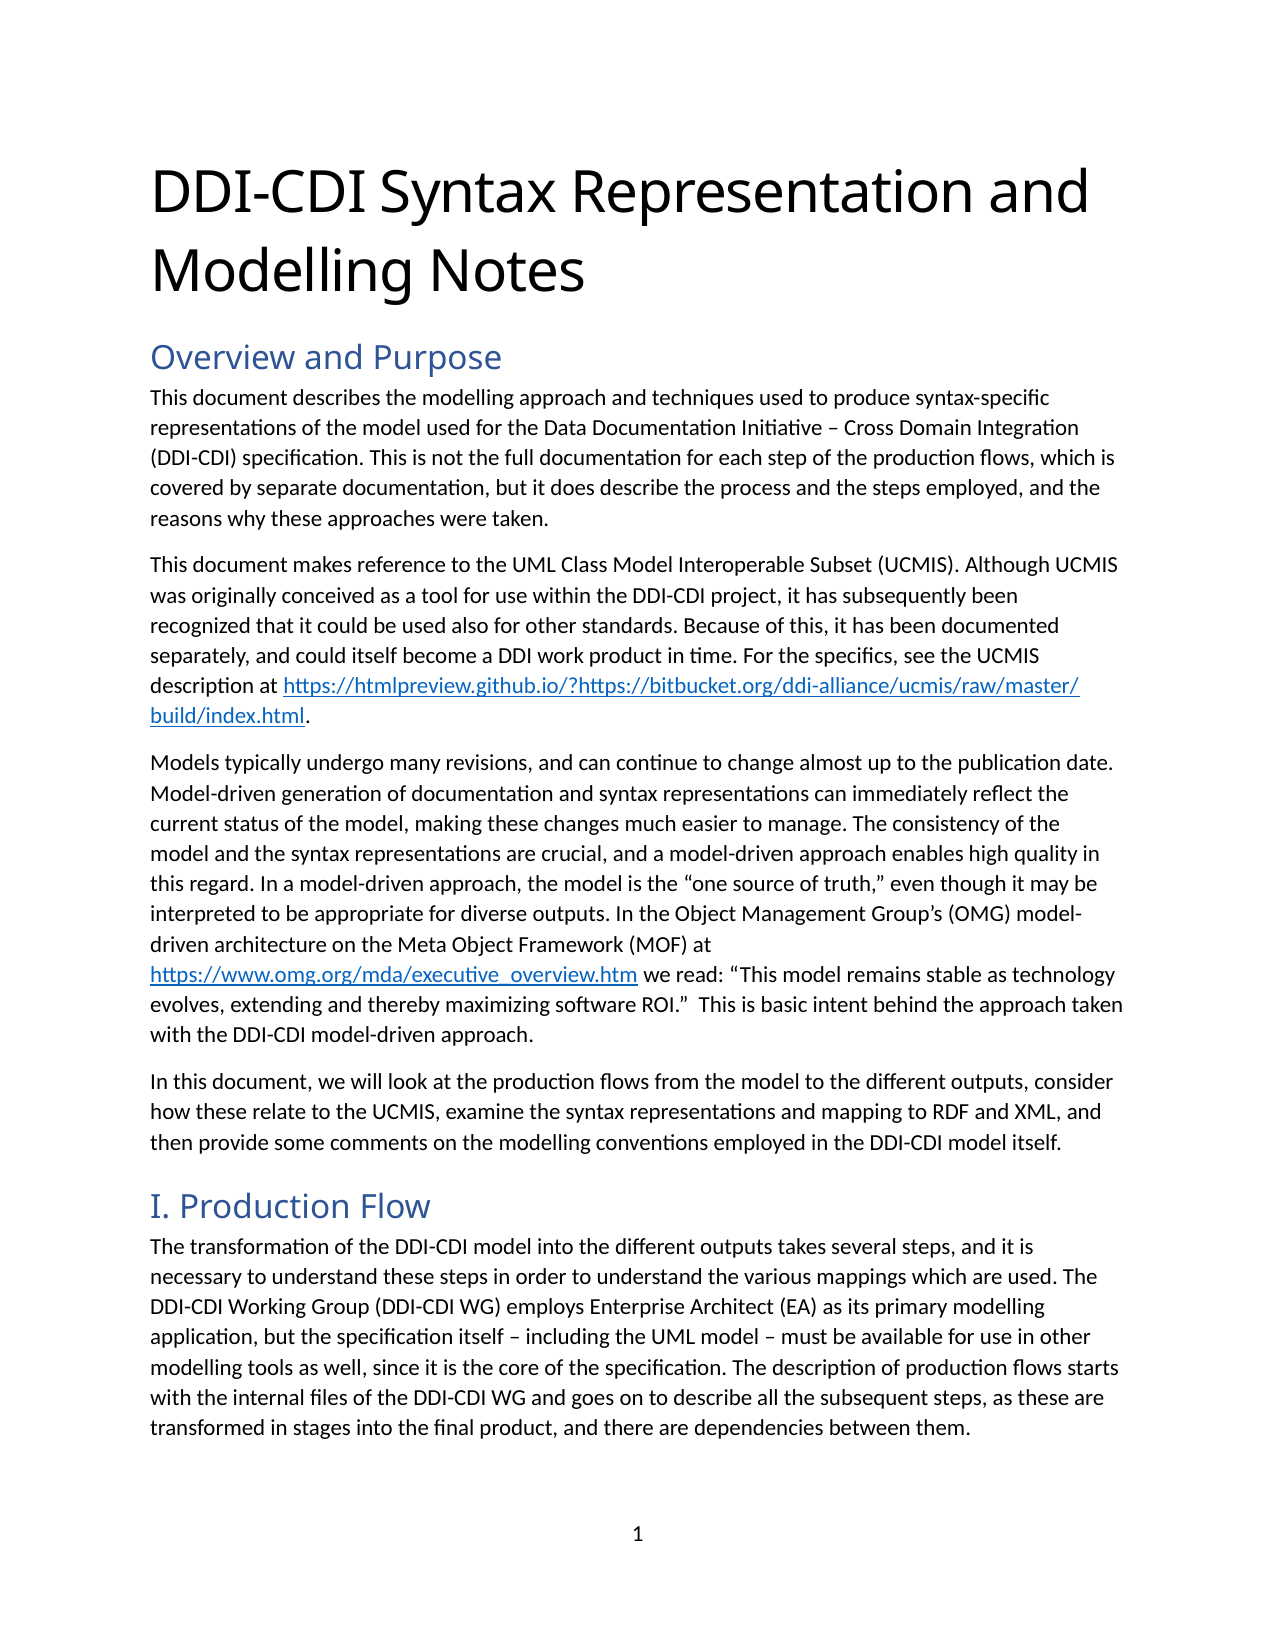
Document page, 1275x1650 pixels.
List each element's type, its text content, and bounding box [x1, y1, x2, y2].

title DDI-CDI Syntax Representation and Modelling Notes [150, 150, 1125, 309]
subtitle I. Production Flow [150, 1183, 1125, 1228]
text This document describes the modelling approach and techniques used to produce syntax-specific representations of the model used for the Data Documentation Initiative – Cross Domain Integration (DDI-CDI) specification. This is not the full documentation for each step of the production flows, which is covered by separate documentation, but it does describe the process and the steps employed, and the reasons why these approaches were taken. [150, 383, 1125, 532]
text This document makes reference to the UML Class Model Interoperable Subset (UCMIS). Although UCMIS was originally conceived as a tool for use within the DDI-CDI project, it has subsequently been recognized that it could be used also for other standards. Because of this, it has been documented separately, and could itself become a DDI work product in time. For the specifics, see the UCMIS description at https://htmlpreview.github.io/?https://bitbucket.org/ddi-alliance/ucmis/raw/master/build/index.html. [150, 551, 1125, 730]
text In this document, we will look at the production flows from the model to the different outputs, consider how these relate to the UCMIS, examine the syntax representations and mapping to RDF and XML, and then provide some comments on the modelling conventions employed in the DDI-CDI model itself. [150, 1067, 1125, 1156]
text The transformation of the DDI-CDI model into the different outputs takes several steps, and it is necessary to understand these steps in order to understand the various mappings which are used. The DDI-CDI Working Group (DDI-CDI WG) employs Enterprise Architect (EA) as its primary modelling application, but the specification itself – including the UML model – must be available for use in other modelling tools as well, since it is the core of the specification. The description of production flows starts with the internal files of the DDI-CDI WG and goes on to describe all the subsequent steps, as these are transformed in stages into the final product, and there are dependencies between them. [150, 1232, 1125, 1441]
subtitle Overview and Purpose [150, 334, 1125, 379]
text Models typically undergo many revisions, and can continue to change almost up to the publication date. Model-driven generation of documentation and syntax representations can immediately reflect the current status of the model, making these changes much easier to manage. The consistency of the model and the syntax representations are crucial, and a model-driven approach enables high quality in this regard. In a model-driven approach, the model is the “one source of truth,” even though it may be interpreted to be appropriate for diverse outputs. In the Object Management Group’s (OMG) model-driven architecture on the Meta Object Framework (MOF) at https://www.omg.org/mda/executive_overview.htm we read: “This model remains stable as technology evolves, extending and thereby maximizing software ROI.” This is basic intent behind the approach taken with the DDI-CDI model-driven approach. [150, 748, 1125, 1048]
